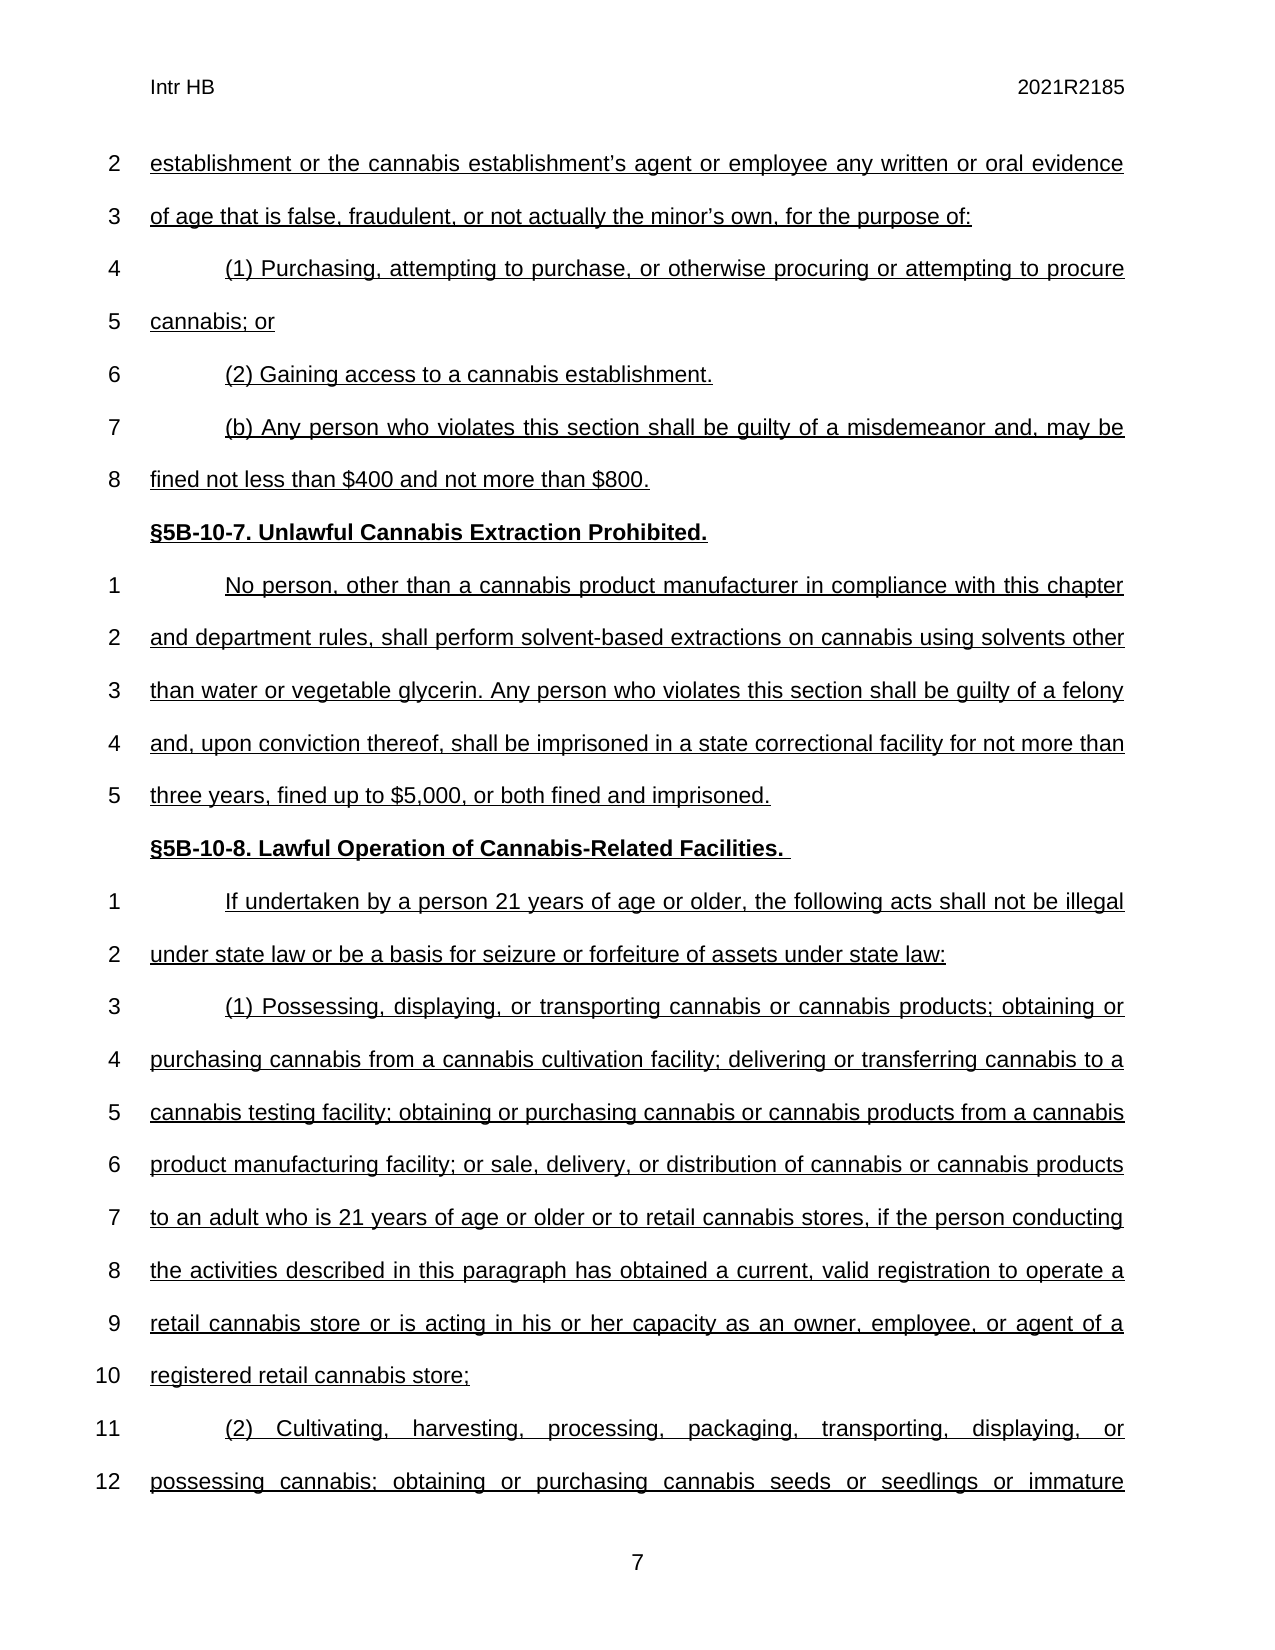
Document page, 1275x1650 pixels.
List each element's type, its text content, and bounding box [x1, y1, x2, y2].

text (1) Possessing, displaying, or transporting cannabis or cannabis products; obtaining or purchasing cannabis from a cannabis cultivation facility; delivering or transferring cannabis to a cannabis testing facility; obtaining or purchasing cannabis or cannabis products from a cannabis product manufacturing facility; or sale, delivery, or distribution of cannabis or cannabis products to an adult who is 21 years of age or older or to retail cannabis stores, if the person conducting the activities described in this paragraph has obtained a current, valid registration to operate a retail cannabis store or is acting in his or her capacity as an owner, employee, or agent of a registered retail cannabis store; [150, 1281, 1125, 1389]
subtitle §5B-10-7. Unlawful Cannabis Extraction Prohibited. [150, 519, 1125, 545]
text No person, other than a cannabis product manufacturer in compliance with this chapter and department rules, shall perform solvent-based extractions on cannabis using solvents other than water or vegetable glycerin. Any person who violates this section shall be guilty of a felony and, upon conviction thereof, shall be imprisoned in a state correctional facility for not more than three years, fined up to $5,000, or both fined and imprisoned. [150, 648, 1125, 753]
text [150, 1415, 1125, 1490]
text (1) Possessing, displaying, or transporting cannabis or cannabis products; obtaining or purchasing cannabis from a cannabis cultivation facility; delivering or transferring cannabis to a cannabis testing facility; obtaining or purchasing cannabis or cannabis products from a cannabis product manufacturing facility; or sale, delivery, or distribution of cannabis or cannabis products to an adult who is 21 years of age or older or to retail cannabis stores, if the person conducting the activities described in this paragraph has obtained a current, valid registration to operate a retail cannabis store or is acting in his or her capacity as an owner, employee, or agent of a registered retail cannabis store; [150, 993, 1125, 1121]
text If undertaken by a person 21 years of age or older, the following acts shall not be illegal under state law or be a basis for seizure or forfeiture of assets under state law: [150, 888, 1125, 967]
text (1) Possessing, displaying, or transporting cannabis or cannabis products; obtaining or purchasing cannabis from a cannabis cultivation facility; delivering or transferring cannabis to a cannabis testing facility; obtaining or purchasing cannabis or cannabis products from a cannabis product manufacturing facility; or sale, delivery, or distribution of cannabis or cannabis products to an adult who is 21 years of age or older or to retail cannabis stores, if the person conducting the activities described in this paragraph has obtained a current, valid registration to operate a retail cannabis store or is acting in his or her capacity as an owner, employee, or agent of a registered retail cannabis store; [150, 1123, 1125, 1280]
text No person, other than a cannabis product manufacturer in compliance with this chapter and department rules, shall perform solvent-based extractions on cannabis using solvents other than water or vegetable glycerin. Any person who violates this section shall be guilty of a felony and, upon conviction thereof, shall be imprisoned in a state correctional facility for not more than three years, fined up to $5,000, or both fined and imprisoned. [150, 572, 1125, 647]
text (b) Any person who violates this section shall be guilty of a misdemeanor and, may be fined not less than $400 and not more than $800. [150, 413, 1125, 493]
text (2) Gaining access to a cannabis establishment. [150, 361, 1125, 387]
subtitle §5B-10-8. Lawful Operation of Cannabis-Related Facilities. [150, 835, 1125, 862]
text No person, other than a cannabis product manufacturer in compliance with this chapter and department rules, shall perform solvent-based extractions on cannabis using solvents other than water or vegetable glycerin. Any person who violates this section shall be guilty of a felony and, upon conviction thereof, shall be imprisoned in a state correctional facility for not more than three years, fined up to $5,000, or both fined and imprisoned. [150, 754, 1125, 809]
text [150, 150, 1125, 229]
text (1) Purchasing, attempting to purchase, or otherwise procuring or attempting to procure cannabis; or [150, 255, 1125, 334]
